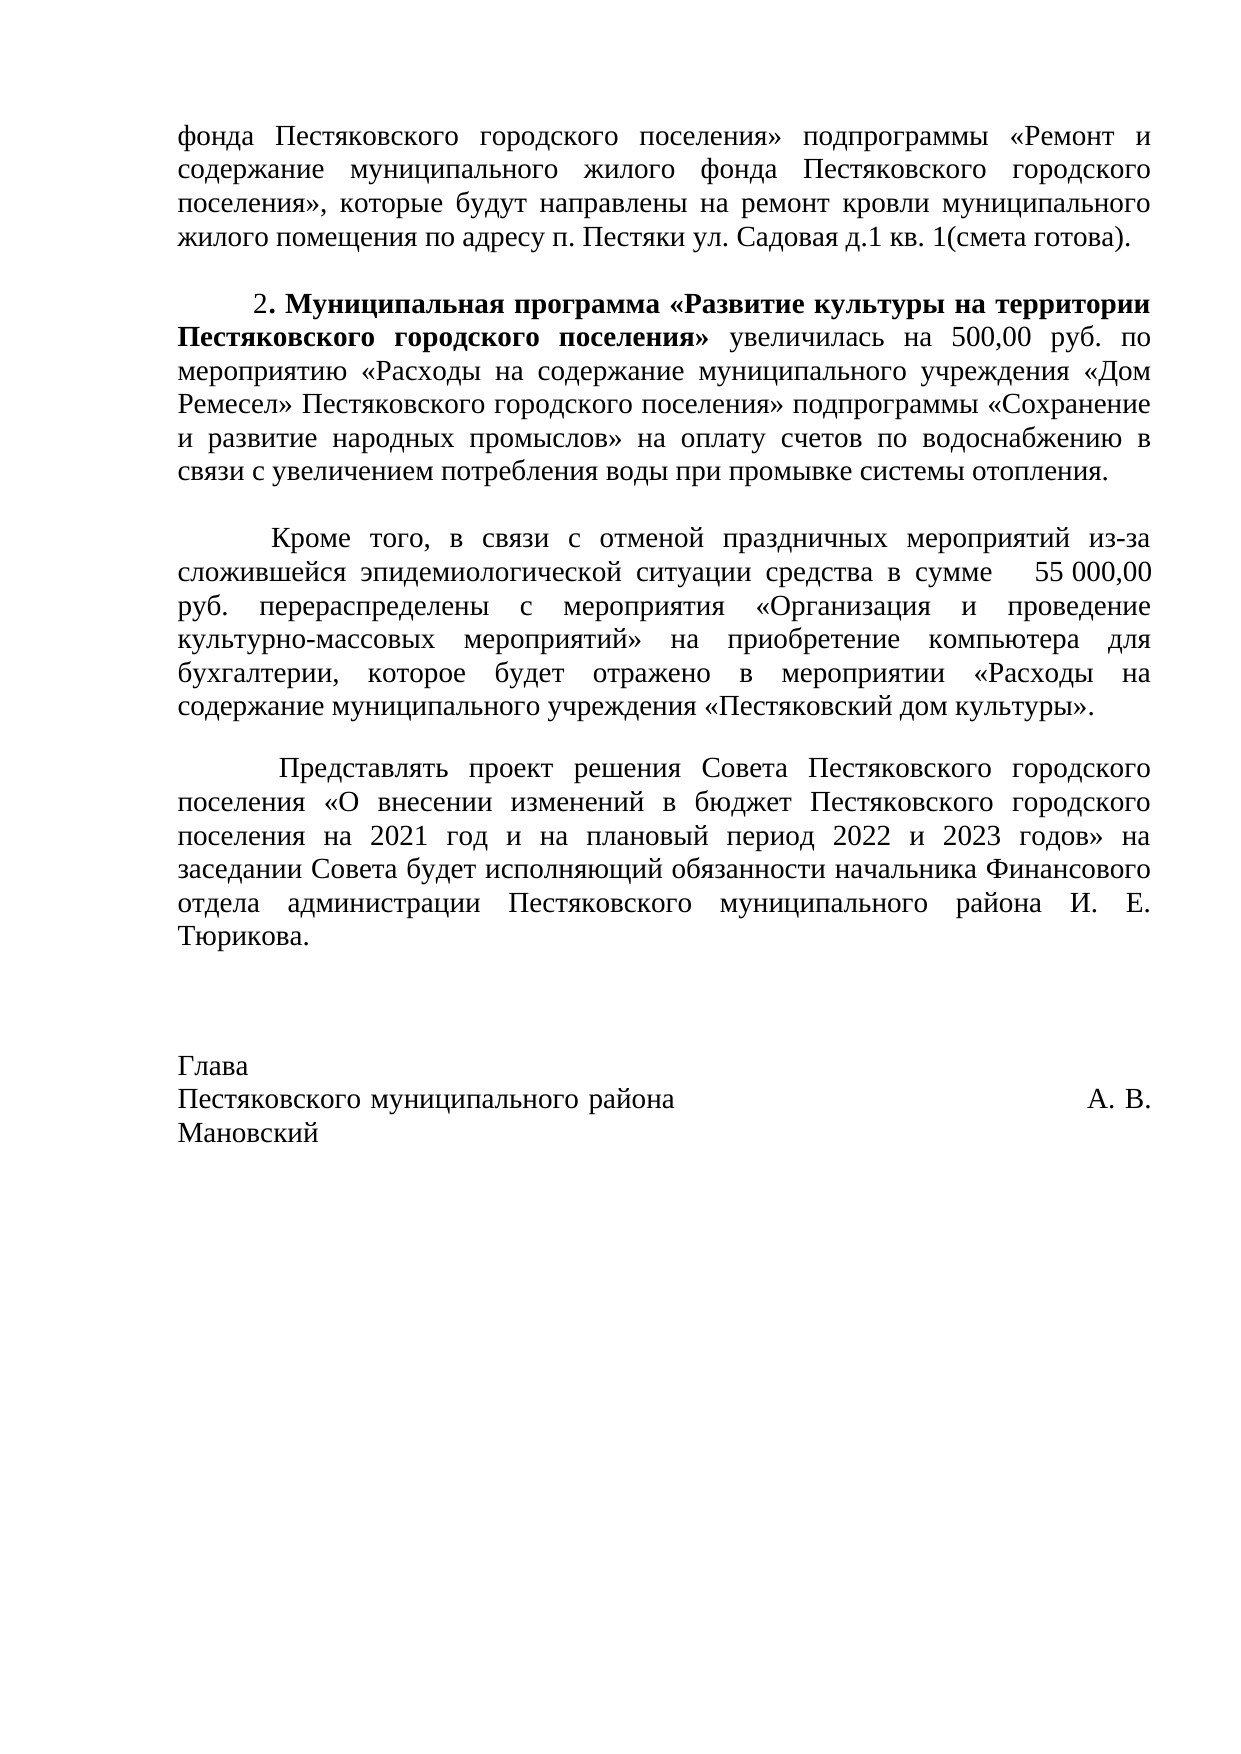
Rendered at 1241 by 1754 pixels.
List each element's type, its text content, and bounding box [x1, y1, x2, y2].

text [177, 118, 1152, 252]
text Глава [177, 1048, 1152, 1081]
text Пестяковского муниципального района А. В. Мановский [177, 1081, 1152, 1148]
text 2. Муниципальная программа «Развитие культуры на территории Пестяковского городского поселения» увеличилась на 500,00 руб. по мероприятию «Расходы на содержание муниципального учреждения «Дом Ремесел» Пестяковского городского поселения» подпрограммы «Сохранение и развитие народных промыслов» на оплату счетов по водоснабжению в связи с увеличением потребления воды при промывке системы отопления. [177, 286, 1152, 487]
text Представлять проект решения Совета Пестяковского городского поселения «О внесении изменений в бюджет Пестяковского городского поселения на 2021 год и на плановый период 2022 и 2023 годов» на заседании Совета будет исполняющий обязанности начальника Финансового отдела администрации Пестяковского муниципального района И. Е. Тюрикова. [177, 751, 1152, 952]
text Кроме того, в связи с отменой праздничных мероприятий из-за сложившейся эпидемиологической ситуации средства в сумме 55 000,00 руб. перераспределены с мероприятия «Организация и проведение культурно-массовых мероприятий» на приобретение компьютера для бухгалтерии, которое будет отражено в мероприятии «Расходы на содержание муниципального учреждения «Пестяковский дом культуры». [177, 521, 1152, 722]
